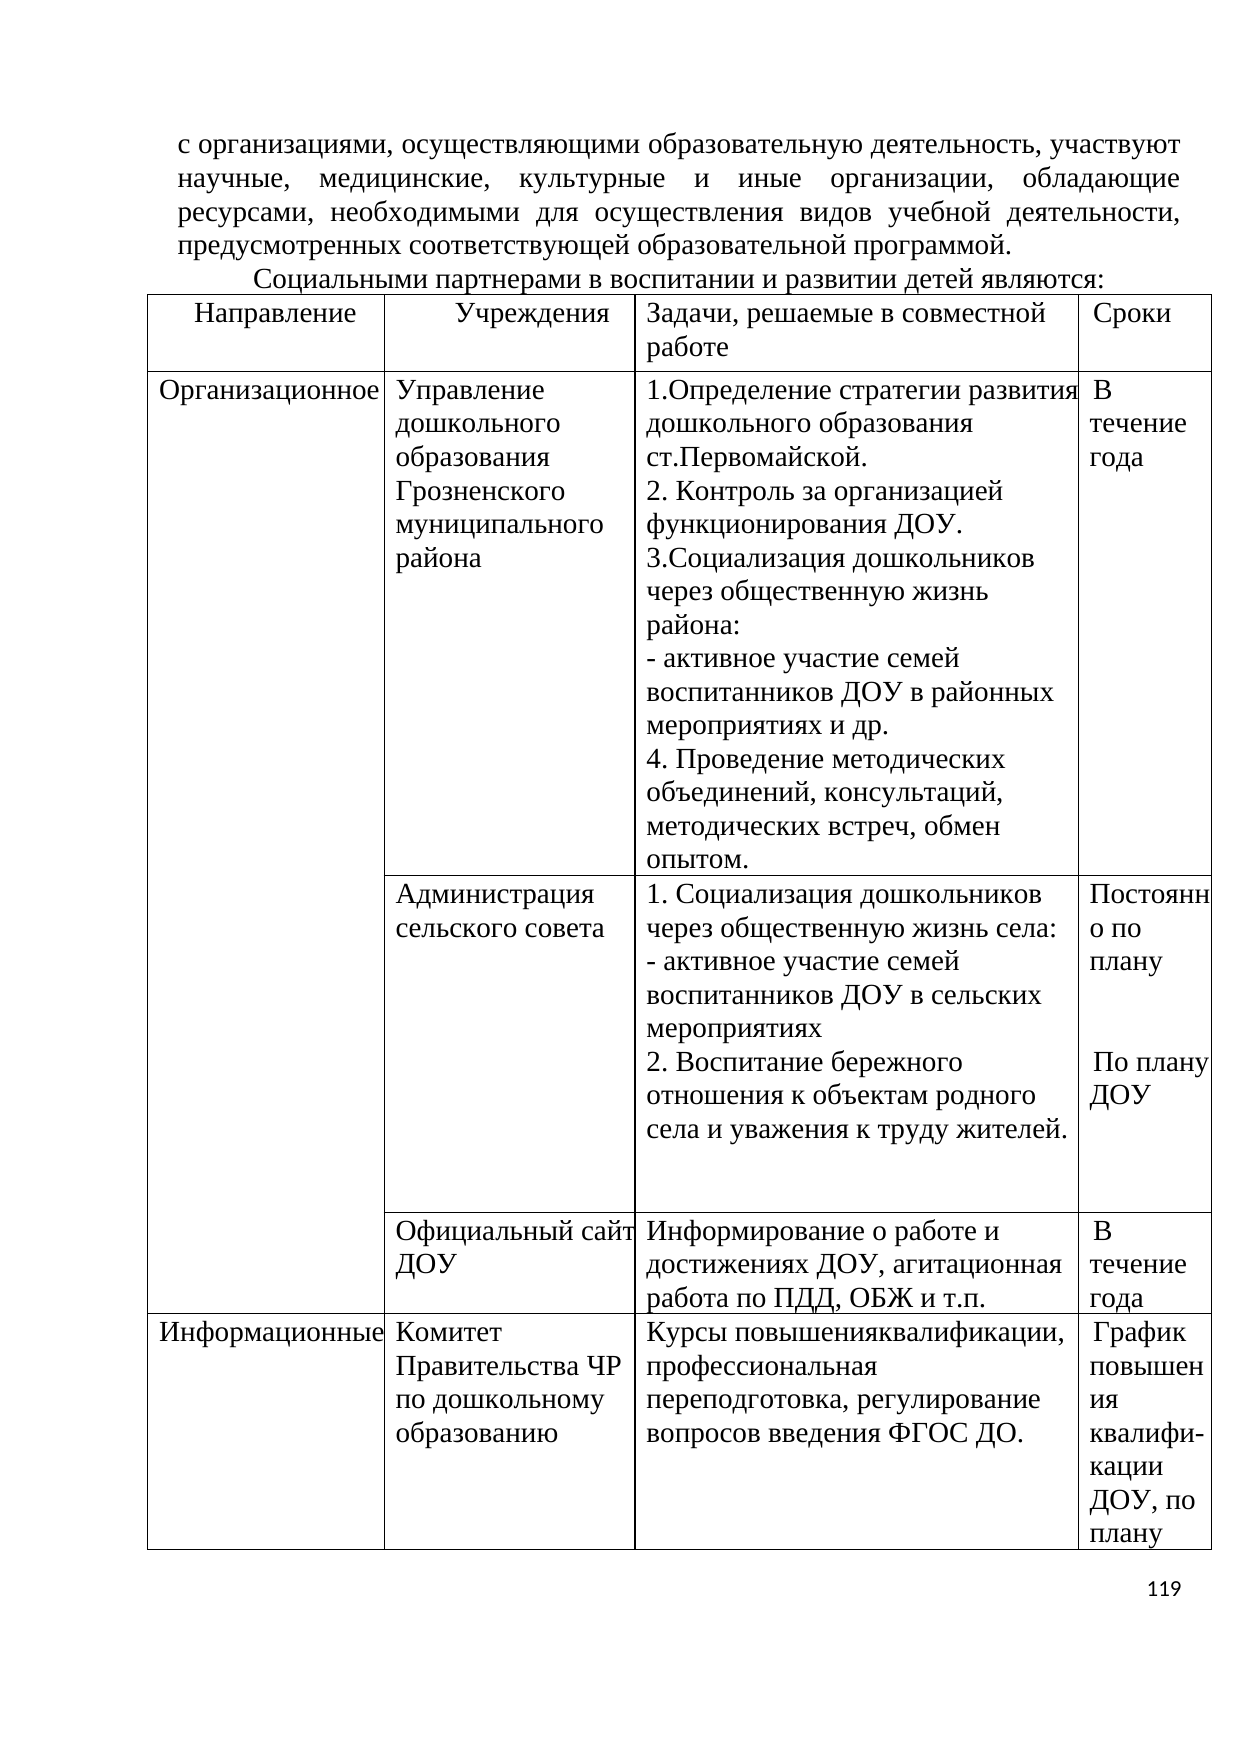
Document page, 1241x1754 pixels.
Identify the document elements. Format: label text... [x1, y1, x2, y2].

table_cell Управление дошкольного образования Грозненского муниципального района [385, 372, 634, 875]
table_cell 1.Определение стратегии развития дошкольного образования ст.Первомайской. 2. Контроль за организацией функционирования ДОУ. 3.Социализация дошкольников через общественную жизнь района: - активное участие семей воспитанников ДОУ в районных мероприятиях и др. 4. Проведение методических объединений, консультаций, методических встреч, обмен опытом. [636, 372, 1078, 875]
table_cell Организационное [148, 372, 384, 1313]
table_cell Официальный сайт ДОУ [385, 1213, 634, 1313]
table_cell Информирование о работе и достижениях ДОУ, агитационная работа по ПДД, ОБЖ и т.п. [636, 1213, 1078, 1313]
table_cell В течение года [1079, 372, 1211, 875]
table_cell В течение года [1079, 1213, 1211, 1313]
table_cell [1079, 1314, 1211, 1549]
table_cell Администрация сельского совета [385, 876, 634, 1212]
table_cell Постоянно по плану По плану ДОУ [1079, 876, 1211, 1212]
table_header Сроки [1079, 295, 1211, 371]
table_cell 1. Социализация дошкольников через общественную жизнь села: - активное участие семей воспитанников ДОУ в сельских мероприятиях 2. Воспитание бережного отношения к объектам родного села и уважения к труду жителей. [636, 876, 1078, 1212]
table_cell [385, 1314, 634, 1549]
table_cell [636, 1314, 1078, 1549]
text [177, 127, 1181, 261]
text Социальными партнерами в воспитании и развитии детей являются: [177, 261, 1181, 294]
table_header Задачи, решаемые в совместной работе [636, 295, 1078, 371]
table_header Направление [148, 295, 384, 371]
table_header Учреждения [385, 295, 634, 371]
table_cell Информационные [148, 1314, 384, 1549]
